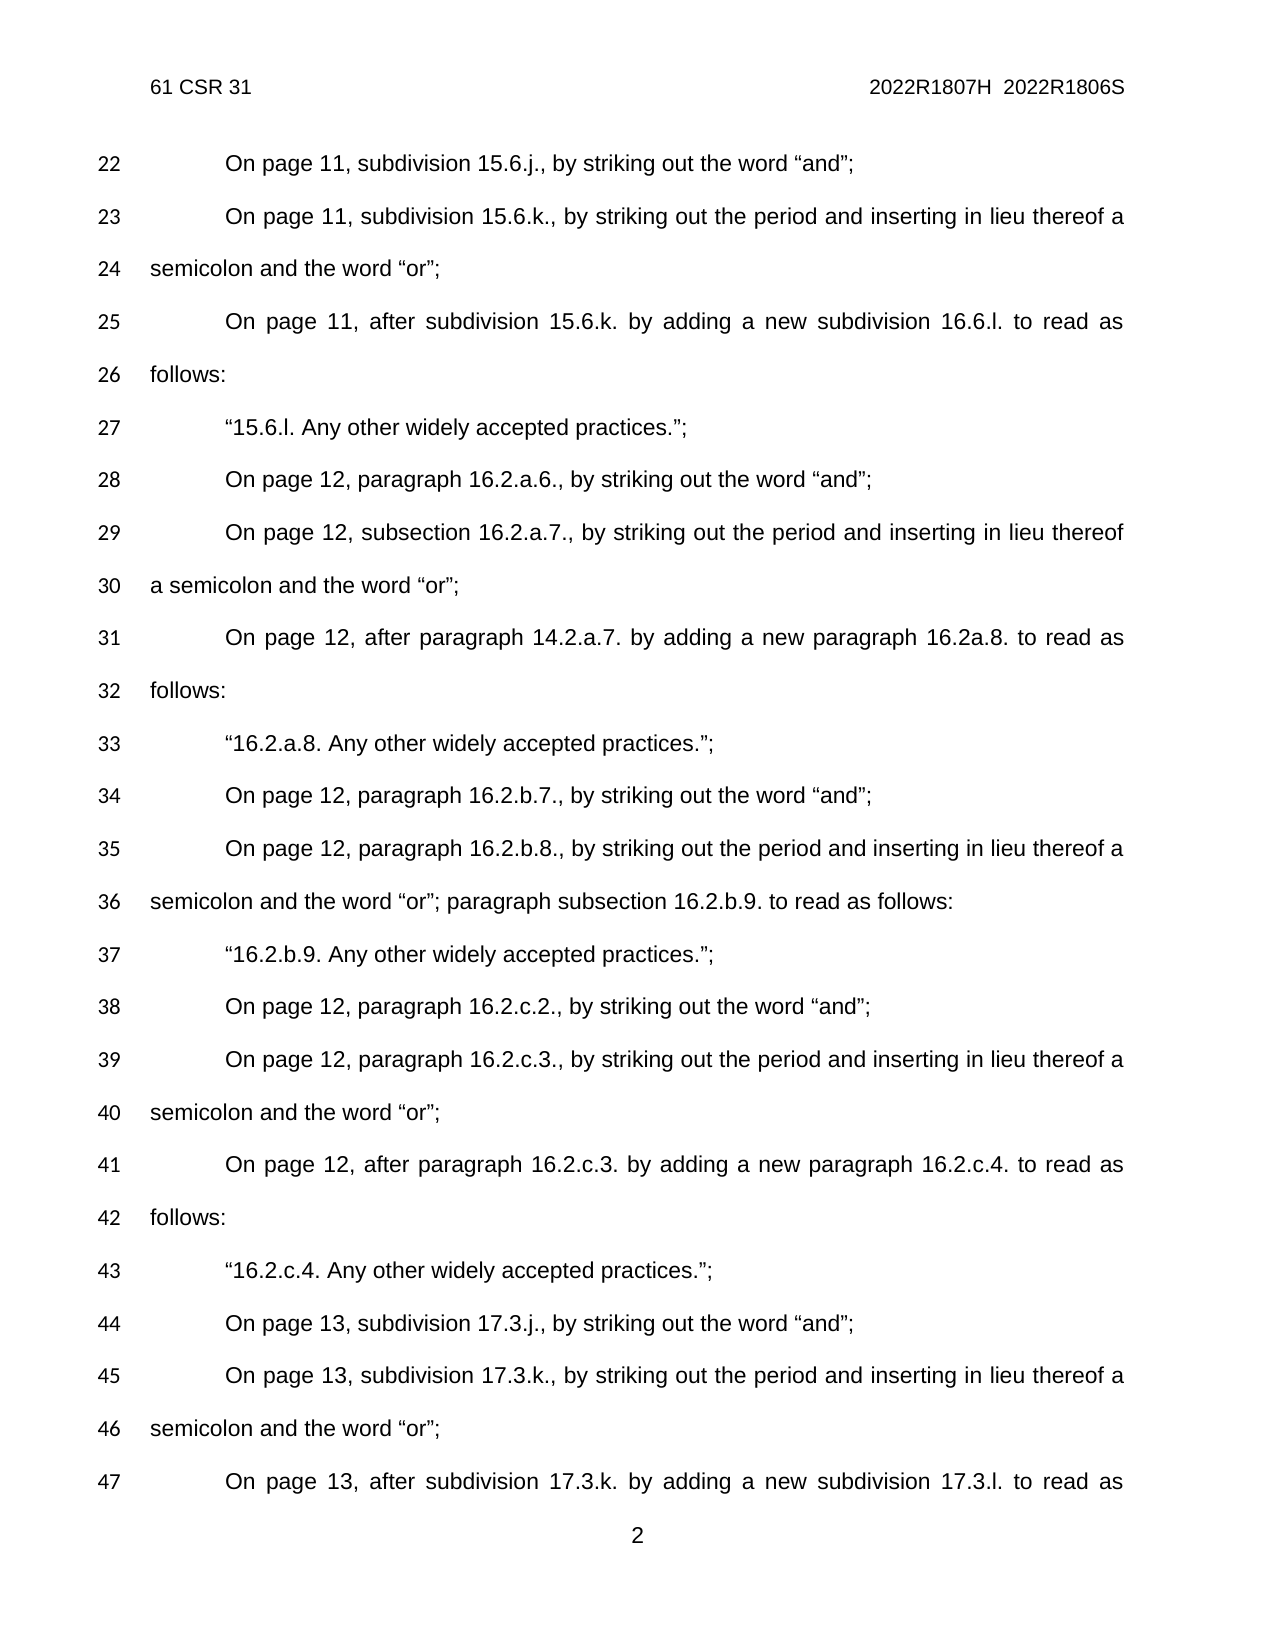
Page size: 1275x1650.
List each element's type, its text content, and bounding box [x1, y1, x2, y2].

text On page 13, subdivision 17.3.j., by striking out the word “and”; [150, 1309, 1125, 1336]
text On page 12, paragraph 16.2.b.7., by striking out the word “and”; [150, 782, 1125, 809]
text “16.2.c.4. Any other widely accepted practices.”; [150, 1257, 1125, 1283]
text On page 12, paragraph 16.2.b.8., by striking out the period and inserting in lieu thereof a semicolon and the word “or”; paragraph subsection 16.2.b.9. to read as follows: [150, 835, 1125, 914]
text On page 11, after subdivision 15.6.k. by adding a new subdivision 16.6.l. to read as follows: [150, 308, 1125, 387]
text On page 12, paragraph 16.2.c.2., by striking out the word “and”; [150, 993, 1125, 1020]
text On page 12, after paragraph 16.2.c.3. by adding a new paragraph 16.2.c.4. to read as follows: [150, 1151, 1125, 1231]
text On page 12, subsection 16.2.a.7., by striking out the period and inserting in lieu thereof a semicolon and the word “or”; [150, 519, 1125, 598]
text “16.2.a.8. Any other widely accepted practices.”; [150, 730, 1125, 756]
text On page 11, subdivision 15.6.j., by striking out the word “and”; [150, 150, 1125, 176]
text “16.2.b.9. Any other widely accepted practices.”; [150, 941, 1125, 967]
text On page 12, paragraph 16.2.c.3., by striking out the period and inserting in lieu thereof a semicolon and the word “or”; [150, 1046, 1125, 1125]
text “15.6.l. Any other widely accepted practices.”; [150, 413, 1125, 440]
text On page 11, subdivision 15.6.k., by striking out the period and inserting in lieu thereof a semicolon and the word “or”; [150, 203, 1125, 282]
text On page 12, after paragraph 14.2.a.7. by adding a new paragraph 16.2a.8. to read as follows: [150, 624, 1125, 703]
text On page 12, paragraph 16.2.a.6., by striking out the word “and”; [150, 466, 1125, 493]
text On page 13, subdivision 17.3.k., by striking out the period and inserting in lieu thereof a semicolon and the word “or”; [150, 1362, 1125, 1441]
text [150, 1468, 1125, 1494]
